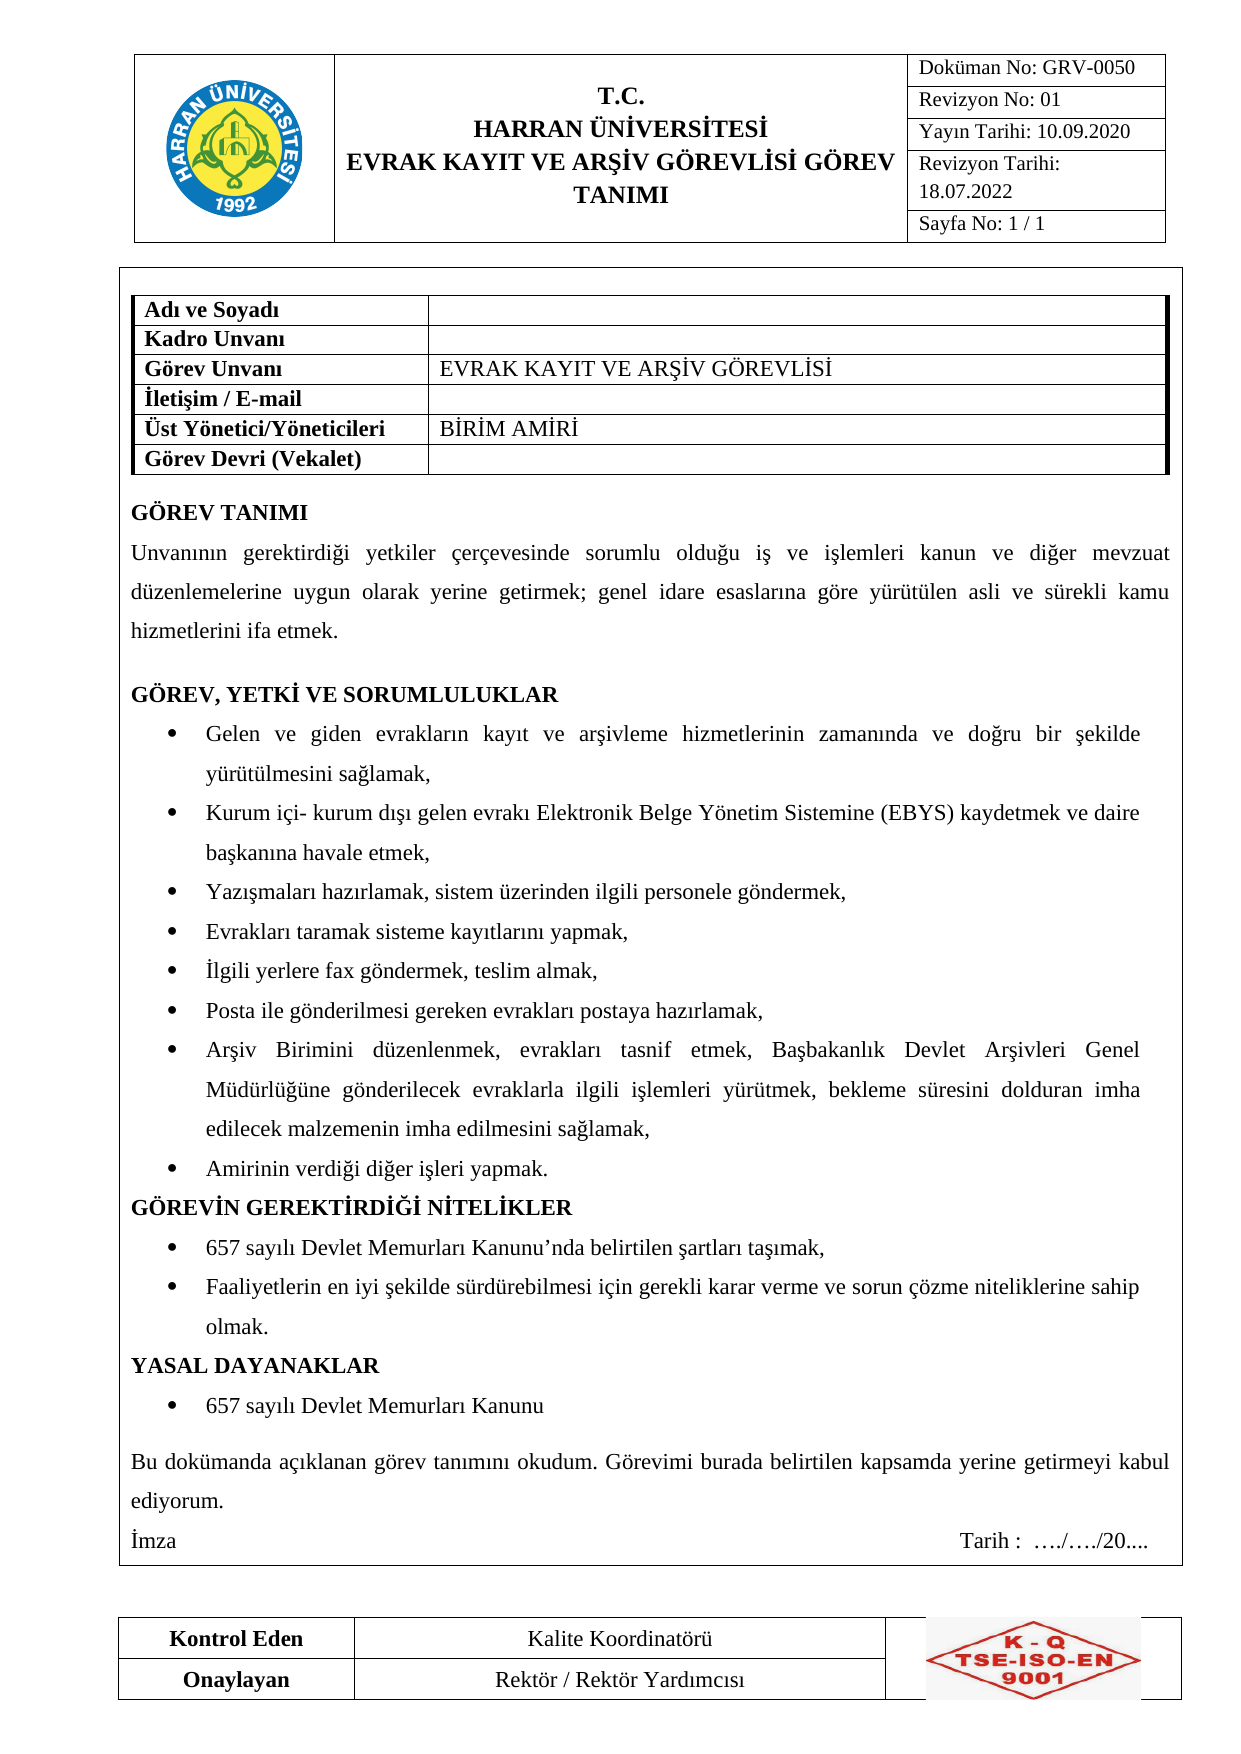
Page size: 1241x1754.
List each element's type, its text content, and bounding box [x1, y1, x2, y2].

picture [166, 80, 303, 217]
picture [925, 1617, 1142, 1700]
table_header GÖREV TANIMI Unvanının gerektirdiği yetkiler çerçevesinde sorumlu olduğu iş ve işlemleri kanun ve diğer mevzuat düzenlemelerine uygun olarak yerine getirmek; genel idare esaslarına göre yürütülen asli ve sürekli kamu hizmetlerini ifa etmek. GÖREV, YETKİ VE SORUMLULUKLAR Gelen ve giden evrakların kayıt ve arşivleme hizmetlerinin zamanında ve doğru bir şekilde yürütülmesini sağlamak, Kurum içi- kurum dışı gelen evrakı Elektronik Belge Yönetim Sistemine (EBYS) kaydetmek ve daire başkanına havale etmek, Yazışmaları hazırlamak, sistem üzerinden ilgili personele göndermek, Evrakları taramak sisteme kayıtlarını yapmak, İlgili yerlere fax göndermek, teslim almak, Posta ile gönderilmesi gereken evrakları postaya hazırlamak, Arşiv Birimini düzenlenmek, evrakları tasnif etmek, Başbakanlık Devlet Arşivleri Genel Müdürlüğüne gönderilecek evraklarla ilgili işlemleri yürütmek, bekleme süresini dolduran imha edilecek malzemenin imha edilmesini sağlamak, Amirinin verdiği diğer işleri yapmak. GÖREVİN GEREKTİRDİĞİ NİTELİKLER 657 sayılı Devlet Memurları Kanunu’nda belirtilen şartları taşımak, Faaliyetlerin en iyi şekilde sürdürebilmesi için gerekli karar verme ve sorun çözme niteliklerine sahip olmak. YASAL DAYANAKLAR 657 sayılı Devlet Memurları Kanunu Bu dokümanda açıklanan görev tanımını okudum. Görevimi burada belirtilen kapsamda yerine getirmeyi kabul ediyorum. İmza Tarih : …./…./20.... [120, 268, 1182, 1565]
